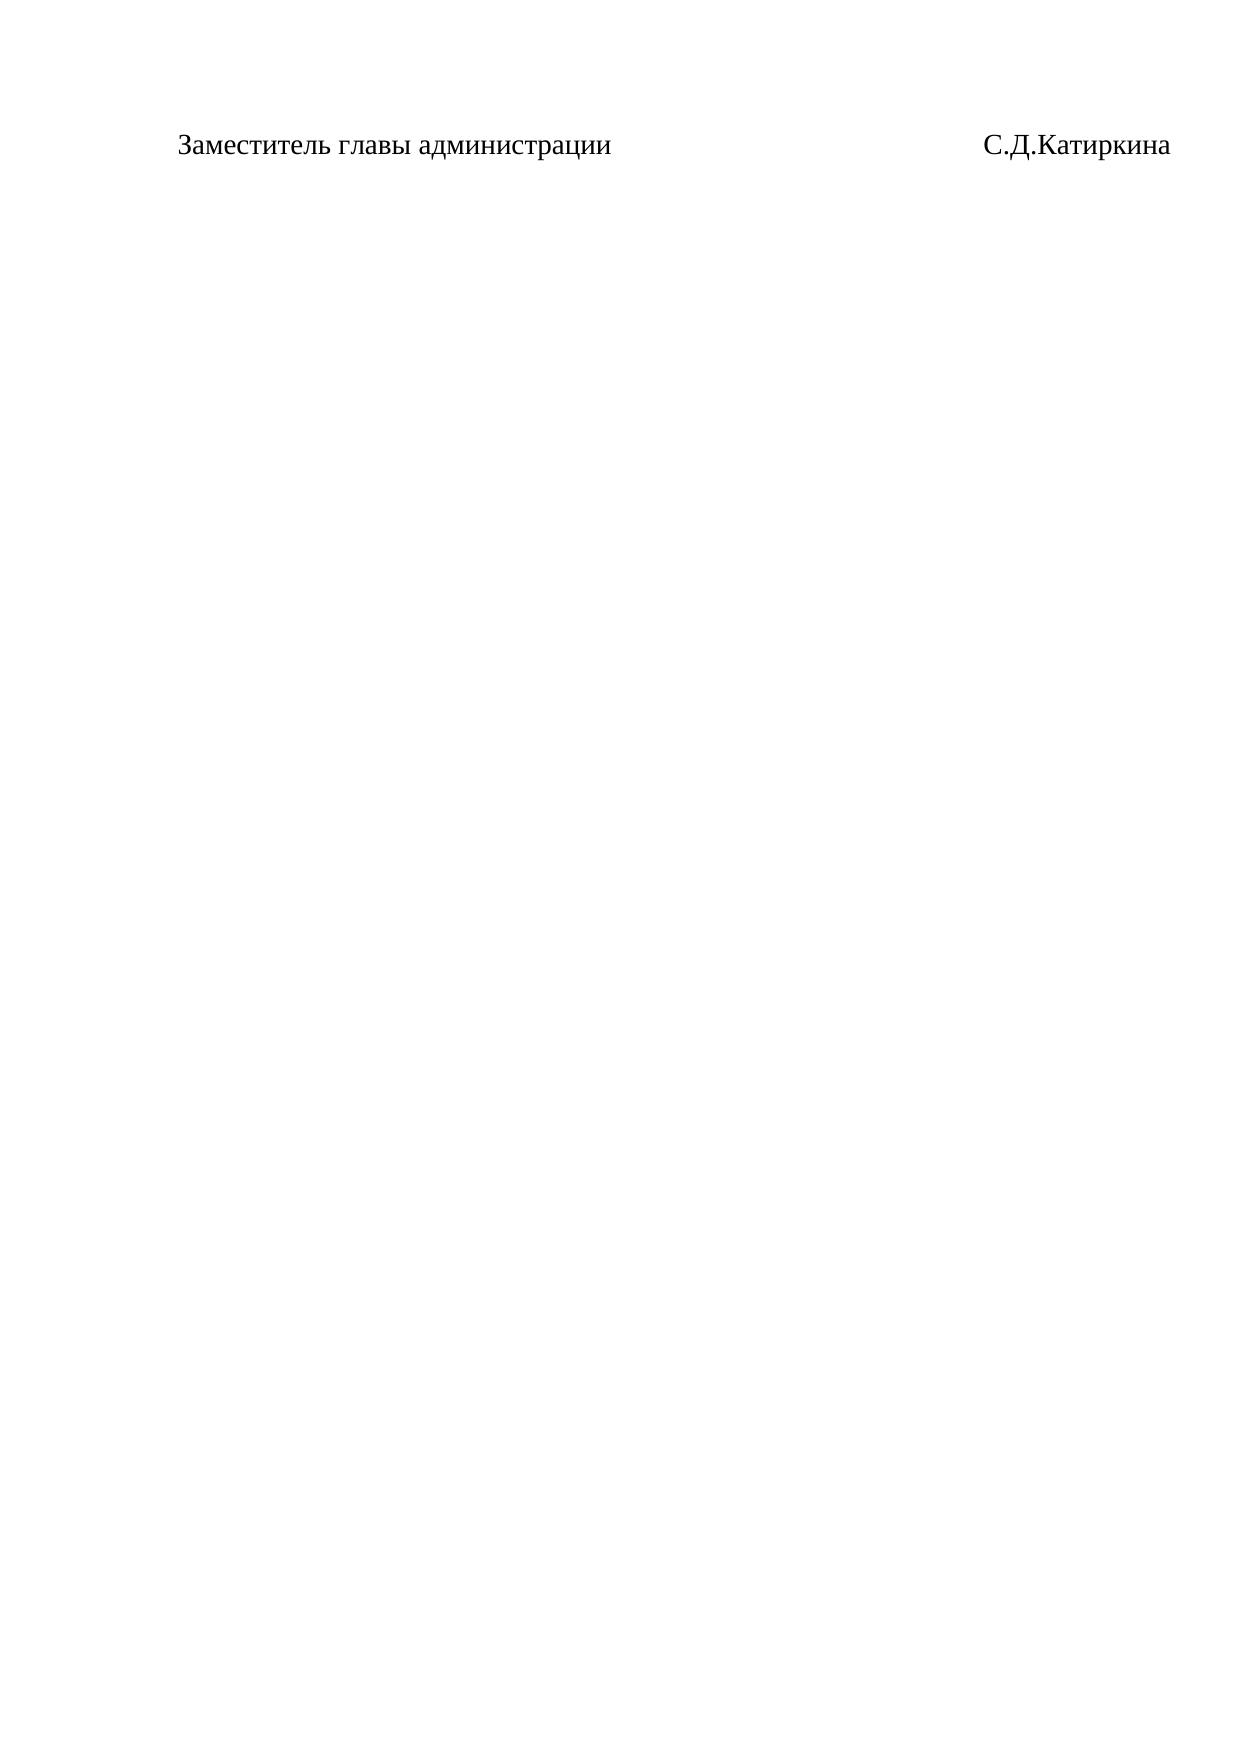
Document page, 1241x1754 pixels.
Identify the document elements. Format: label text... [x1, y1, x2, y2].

text Заместитель главы администрации С.Д.Катиркина [177, 127, 1181, 161]
